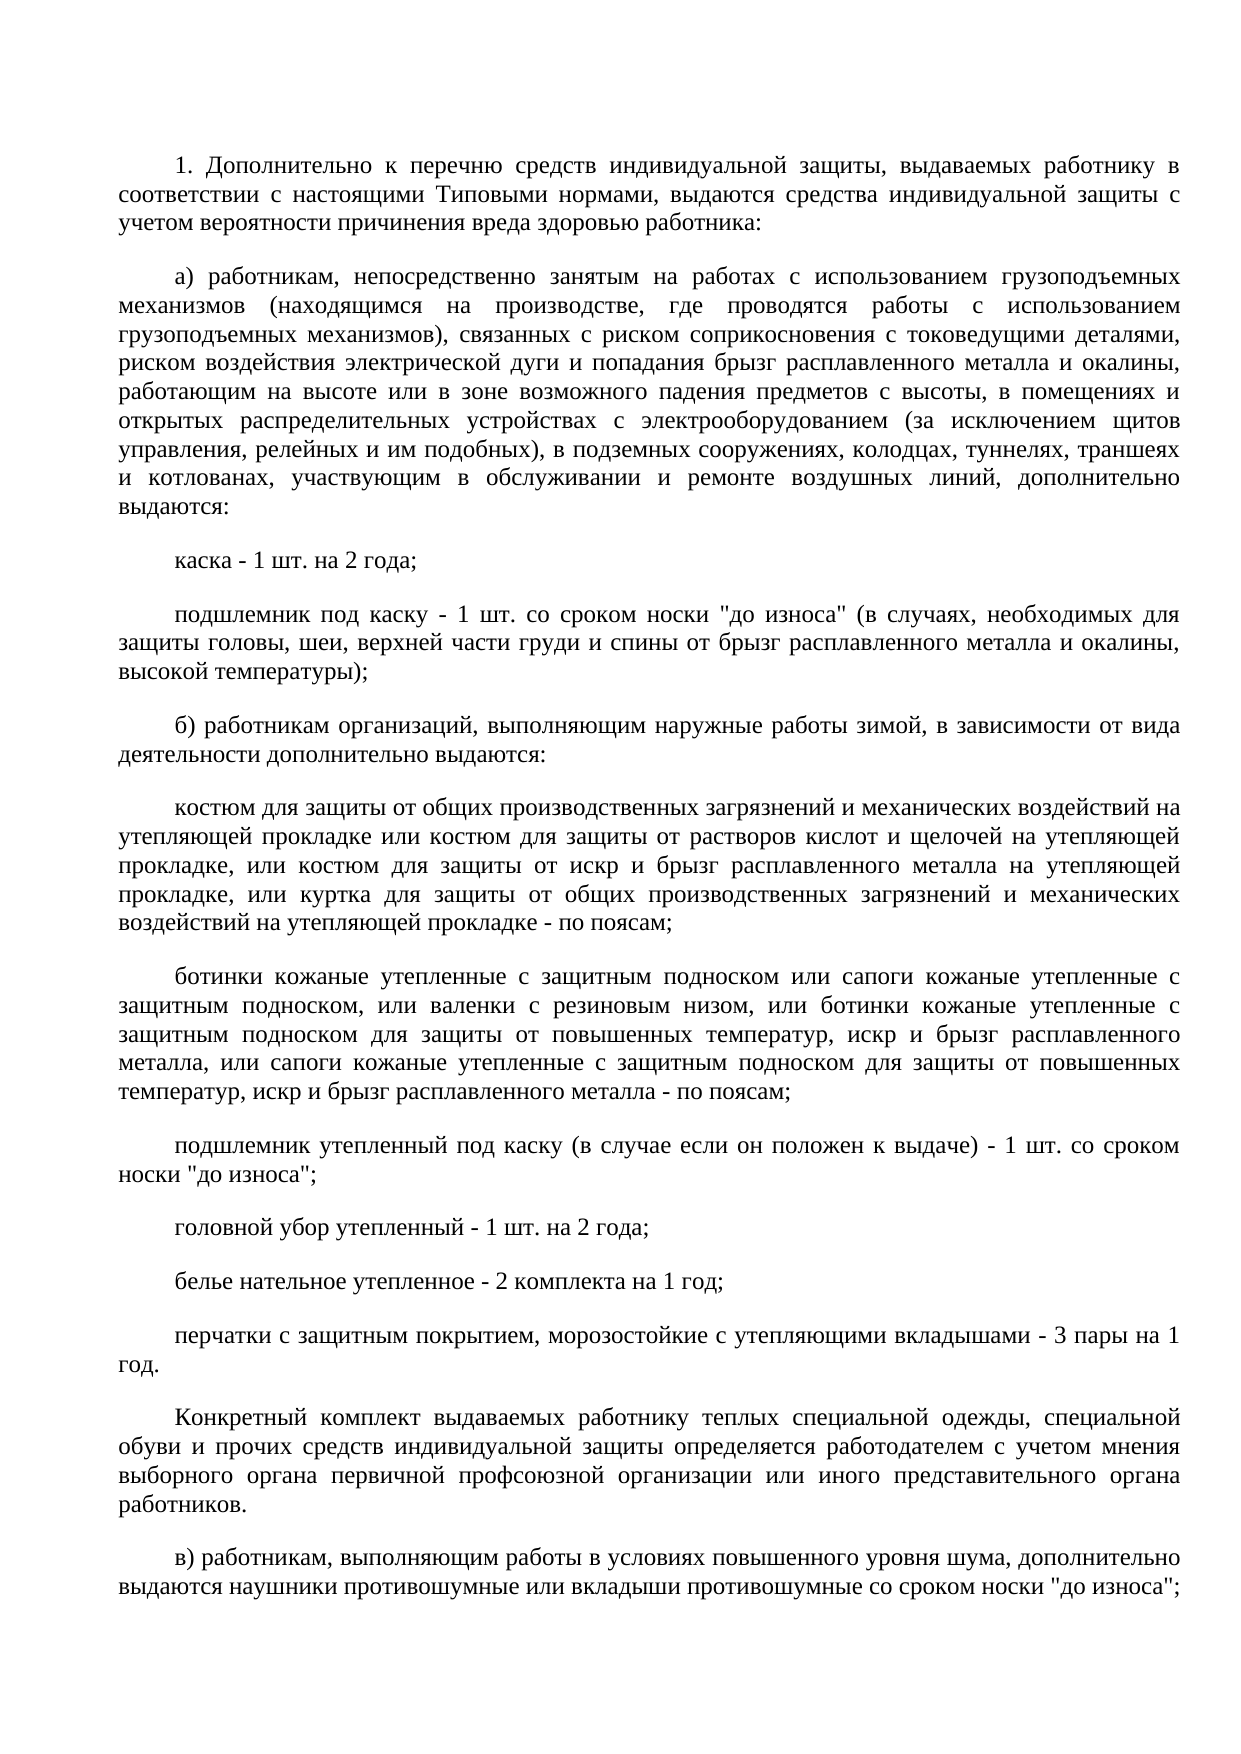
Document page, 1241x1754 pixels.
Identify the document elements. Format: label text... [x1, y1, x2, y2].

text в) работникам, выполняющим работы в условиях повышенного уровня шума, дополнительно выдаются наушники противошумные или вкладыши противошумные со сроком носки "до износа"; [118, 1542, 1181, 1600]
text каска - 1 шт. на 2 года; [118, 545, 1181, 574]
text Конкретный комплект выдаваемых работнику теплых специальной одежды, специальной обуви и прочих средств индивидуальной защиты определяется работодателем с учетом мнения выборного органа первичной профсоюзной организации или иного представительного органа работников. [118, 1402, 1181, 1517]
text перчатки с защитным покрытием, морозостойкие с утепляющими вкладышами - 3 пары на 1 год. [118, 1320, 1181, 1377]
text головной убор утепленный - 1 шт. на 2 года; [118, 1212, 1181, 1241]
text костюм для защиты от общих производственных загрязнений и механических воздействий на утепляющей прокладке или костюм для защиты от растворов кислот и щелочей на утепляющей прокладке, или костюм для защиты от искр и брызг расплавленного металла на утепляющей прокладке, или куртка для защиты от общих производственных загрязнений и механических воздействий на утепляющей прокладке - по поясам; [118, 792, 1181, 936]
text а) работникам, непосредственно занятым на работах с использованием грузоподъемных механизмов (находящимся на производстве, где проводятся работы с использованием грузоподъемных механизмов), связанных с риском соприкосновения с токоведущими деталями, риском воздействия электрической дуги и попадания брызг расплавленного металла и окалины, работающим на высоте или в зоне возможного падения предметов с высоты, в помещениях и открытых распределительных устройствах с электрооборудованием (за исключением щитов управления, релейных и им подобных), в подземных сооружениях, колодцах, туннелях, траншеях и котлованах, участвующим в обслуживании и ремонте воздушных линий, дополнительно выдаются: [118, 261, 1181, 520]
text ботинки кожаные утепленные с защитным подноском или сапоги кожаные утепленные с защитным подноском, или валенки с резиновым низом, или ботинки кожаные утепленные с защитным подноском для защиты от повышенных температур, искр и брызг расплавленного металла, или сапоги кожаные утепленные с защитным подноском для защиты от повышенных температур, искр и брызг расплавленного металла - по поясам; [118, 961, 1181, 1105]
text 1. Дополнительно к перечню средств индивидуальной защиты, выдаваемых работнику в соответствии с настоящими Типовыми нормами, выдаются средства индивидуальной защиты с учетом вероятности причинения вреда здоровью работника: [118, 150, 1181, 236]
text подшлемник утепленный под каску (в случае если он положен к выдаче) - 1 шт. со сроком носки "до износа"; [118, 1130, 1181, 1187]
text б) работникам организаций, выполняющим наружные работы зимой, в зависимости от вида деятельности дополнительно выдаются: [118, 710, 1181, 767]
text подшлемник под каску - 1 шт. со сроком носки "до износа" (в случаях, необходимых для защиты головы, шеи, верхней части груди и спины от брызг расплавленного металла и окалины, высокой температуры); [118, 599, 1181, 685]
text белье нательное утепленное - 2 комплекта на 1 год; [118, 1266, 1181, 1295]
